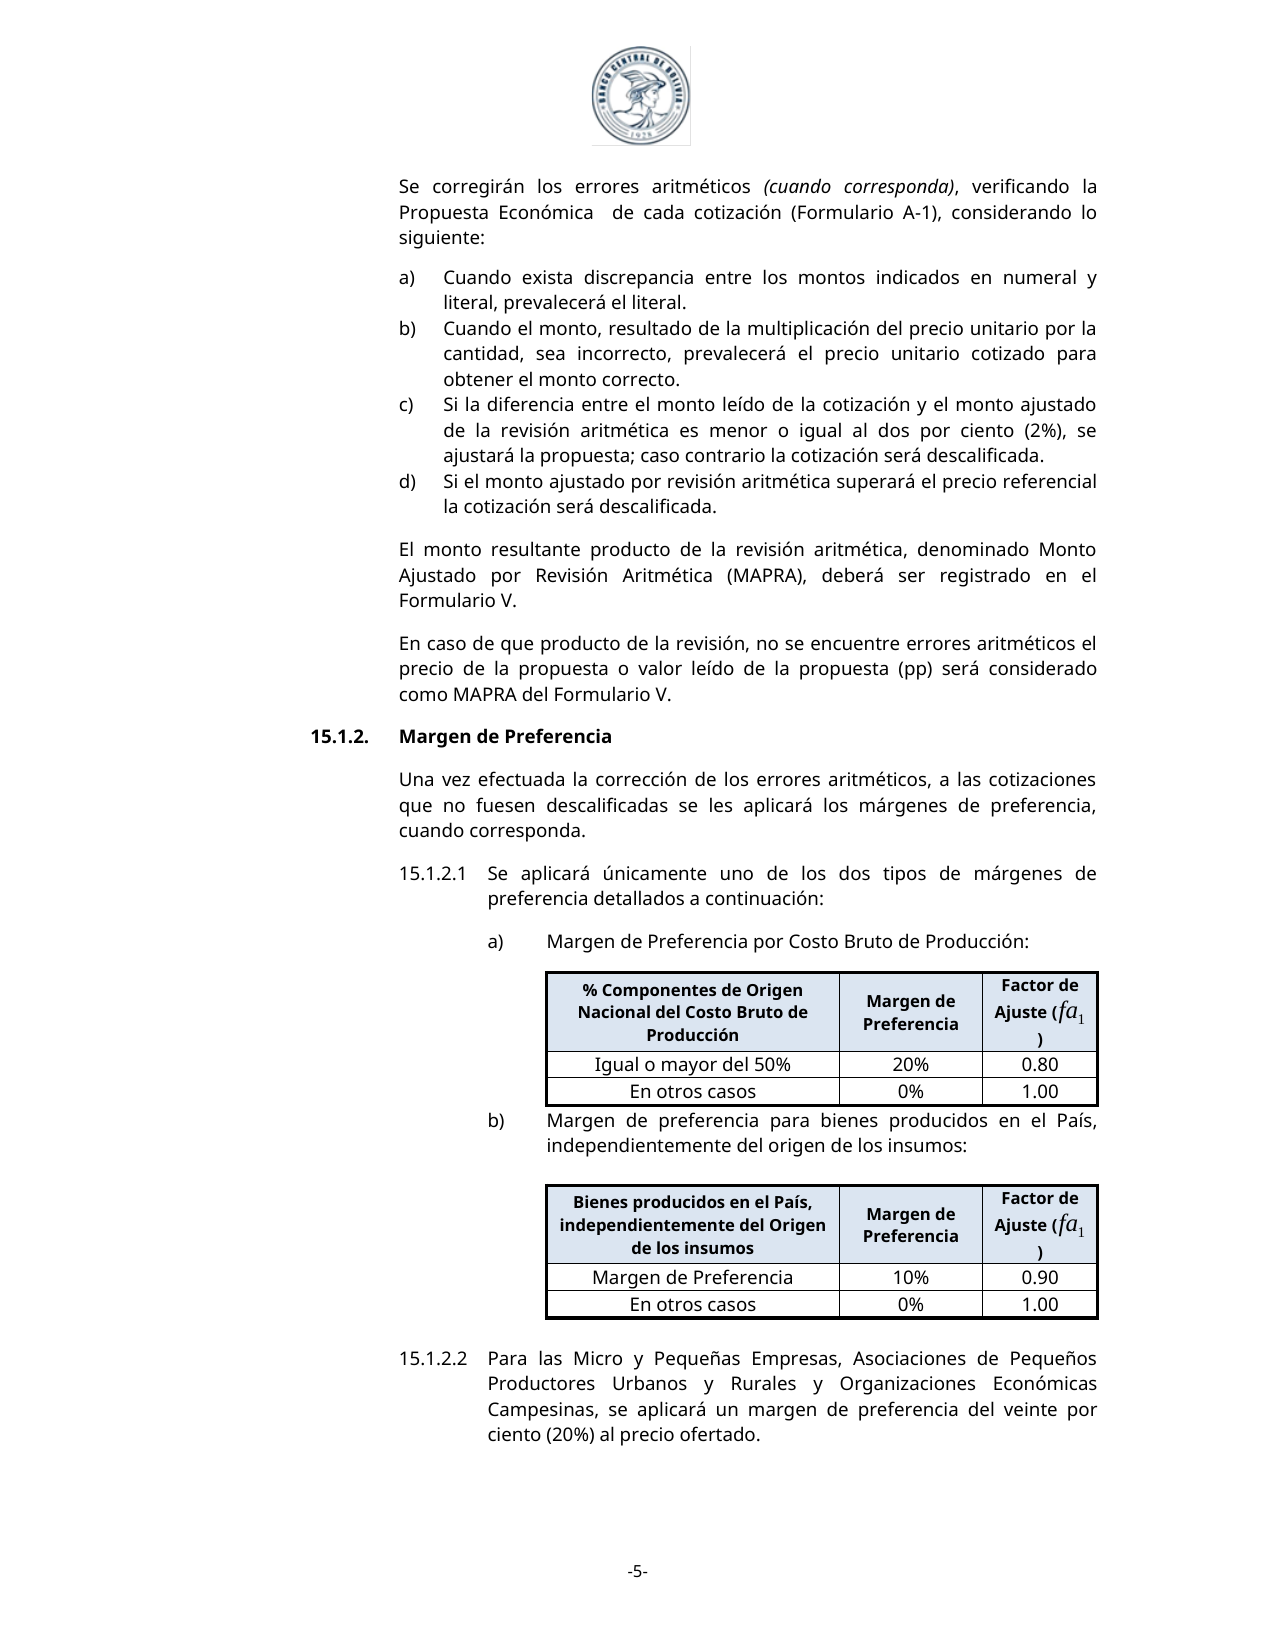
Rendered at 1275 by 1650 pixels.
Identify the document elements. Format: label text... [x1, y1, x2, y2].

table_cell En otros casos [548, 1078, 839, 1104]
table_cell Igual o mayor del 50% [548, 1052, 839, 1077]
list Margen de preferencia para bienes producidos en el País, independientemente del origen de los insumos: [487, 1107, 1098, 1158]
table_header % Componentes de Origen Nacional del Costo Bruto de Producción [548, 974, 839, 1051]
table_header Margen de Preferencia [840, 974, 982, 1051]
list Si la diferencia entre el monto leído de la cotización y el monto ajustado de la revisión aritmética es menor o igual al dos por ciento (2%), se ajustará la propuesta; caso contrario la cotización será descalificada. [399, 392, 1098, 468]
list Se corregirán los errores aritméticos (cuando corresponda), verificando la Propuesta Económica de cada cotización (Formulario A-1), considerando lo siguiente: [266, 173, 1098, 250]
list Si el monto ajustado por revisión aritmética superará el precio referencial la cotización será descalificada. [399, 468, 1098, 519]
table_cell Margen de Preferencia [548, 1264, 839, 1290]
list Para las Micro y Pequeñas Empresas, Asociaciones de Pequeños Productores Urbanos y Rurales y Organizaciones Económicas Campesinas, se aplicará un margen de preferencia del veinte por ciento (20%) al precio ofertado. [399, 1345, 1098, 1447]
text En caso de que producto de la revisión, no se encuentre errores aritméticos el precio de la propuesta o valor leído de la propuesta (pp) será considerado como MAPRA del Formulario V. [399, 630, 1098, 707]
table_cell 0% [840, 1291, 982, 1316]
list Una vez efectuada la corrección de los errores aritméticos, a las cotizaciones que no fuesen descalificadas se les aplicará los márgenes de preferencia, cuando corresponda. [399, 766, 1098, 843]
text El monto resultante producto de la revisión aritmética, denominado Monto Ajustado por Revisión Aritmética (MAPRA), deberá ser registrado en el Formulario V. [399, 536, 1098, 613]
table_cell 1.00 [983, 1291, 1096, 1316]
list Se aplicará únicamente uno de los dos tipos de márgenes de preferencia detallados a continuación: [399, 860, 1098, 911]
list Cuando el monto, resultado de la multiplicación del precio unitario por la cantidad, sea incorrecto, prevalecerá el precio unitario cotizado para obtener el monto correcto. [399, 315, 1098, 392]
table_cell 10% [840, 1264, 982, 1290]
table_cell En otros casos [548, 1291, 839, 1316]
table_cell 0.80 [983, 1052, 1096, 1077]
table_header Factor de Ajuste () [983, 974, 1096, 1051]
subtitle Margen de Preferencia [310, 724, 1098, 749]
list Margen de Preferencia por Costo Bruto de Producción: [340, 928, 1098, 954]
table_cell 0% [840, 1078, 982, 1104]
picture [591, 46, 692, 147]
table_header Factor de Ajuste () [983, 1187, 1096, 1263]
table_cell 20% [840, 1052, 982, 1077]
table_header Bienes producidos en el País, independientemente del Origen de los insumos [548, 1187, 839, 1263]
table_cell 0.90 [983, 1264, 1096, 1290]
table_cell 1.00 [983, 1078, 1096, 1104]
list Cuando exista discrepancia entre los montos indicados en numeral y literal, prevalecerá el literal. [399, 264, 1098, 315]
table_header Margen de Preferencia [840, 1187, 982, 1263]
